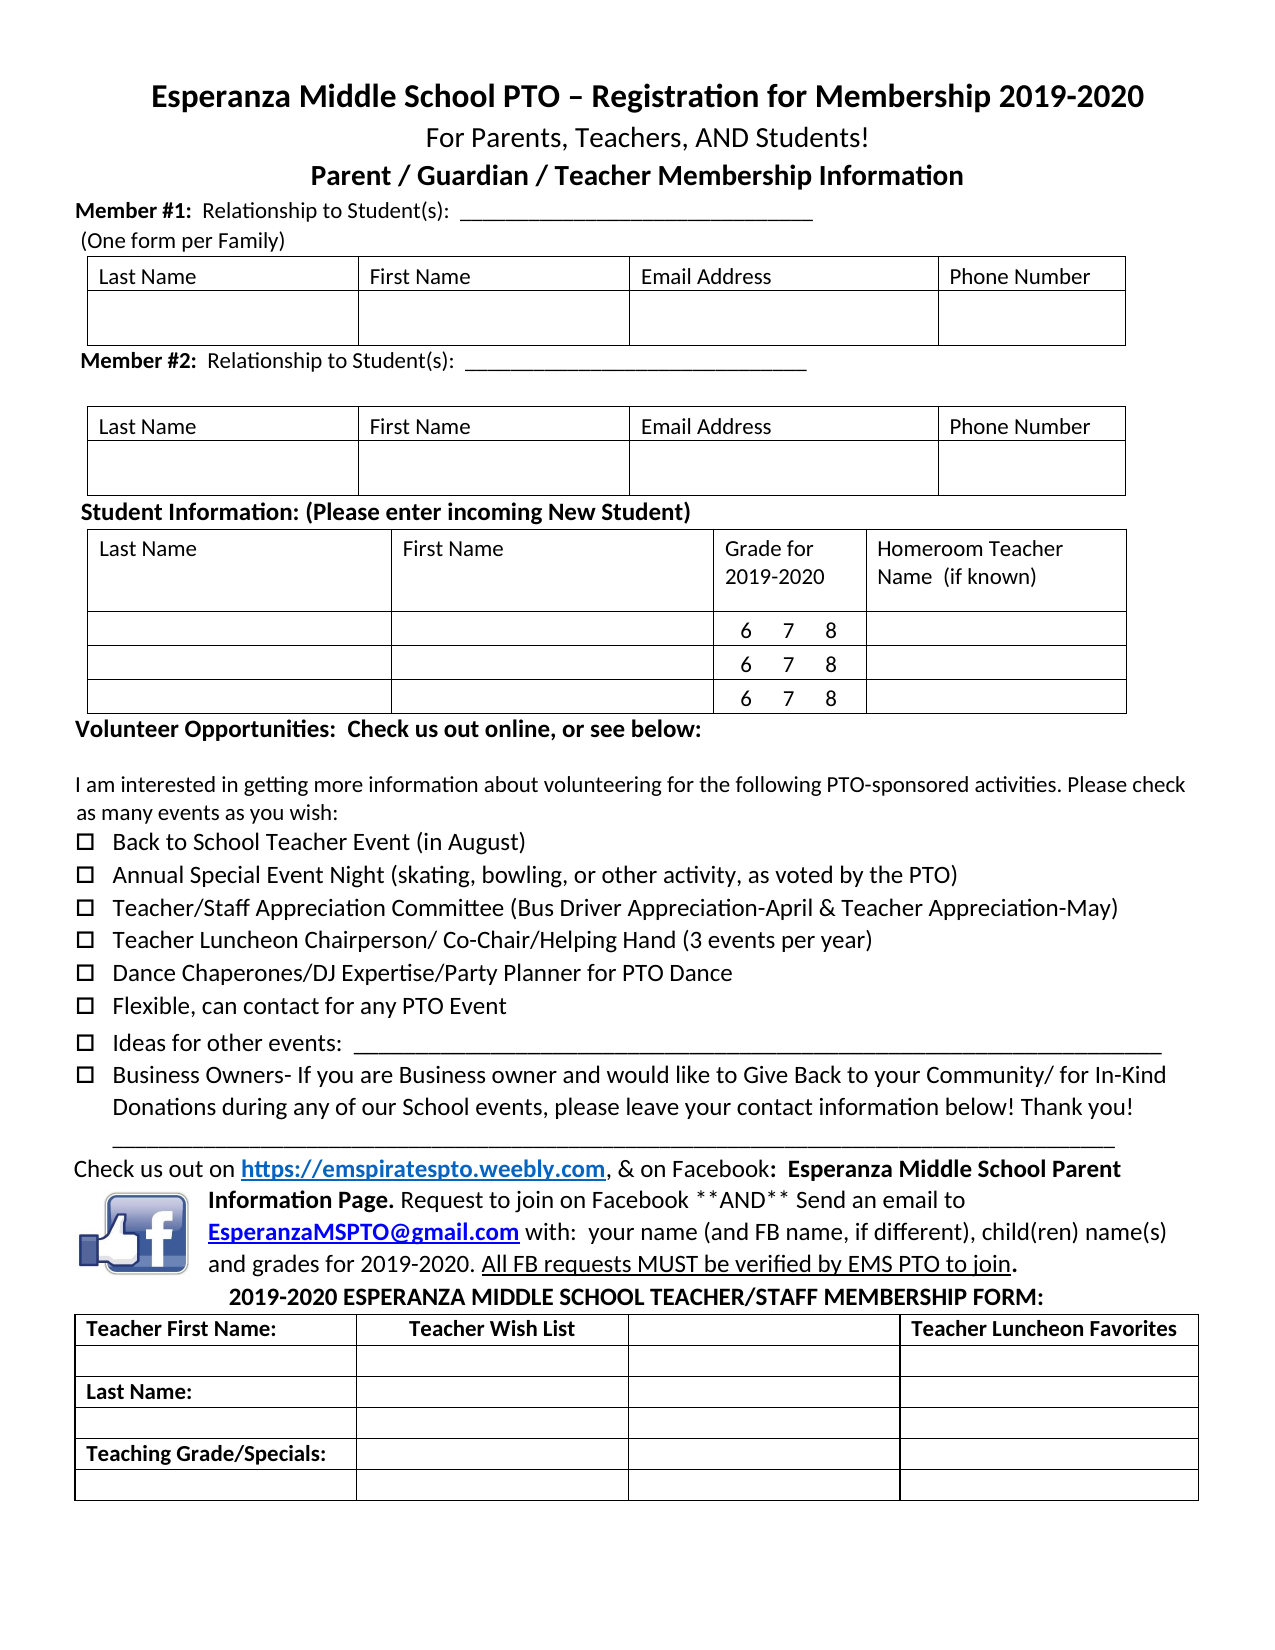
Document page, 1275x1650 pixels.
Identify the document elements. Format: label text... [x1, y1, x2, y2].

table_cell Teaching Grade/Specials: [76, 1439, 356, 1469]
table_cell [901, 1377, 1198, 1407]
table_header Last Name [88, 257, 358, 290]
table_cell [357, 1346, 628, 1376]
table_header First Name [392, 530, 713, 611]
table_header Last Name [88, 407, 358, 440]
table_cell [76, 1408, 356, 1438]
table_header Teacher First Name: [76, 1315, 356, 1344]
text Esperanza Middle School PTO – Registration for Membership 2019-2020 [96, 75, 1200, 116]
table_cell 6 7 8 [714, 646, 866, 678]
table_cell [88, 680, 391, 712]
table_cell [629, 1377, 899, 1407]
table_header Email Address [630, 257, 938, 290]
table_cell [630, 291, 938, 345]
table_header Phone Number [939, 257, 1125, 290]
table_cell [901, 1470, 1198, 1500]
table_cell [901, 1346, 1198, 1376]
table_cell [629, 1439, 899, 1469]
table_cell [901, 1408, 1198, 1438]
table_cell [357, 1377, 628, 1407]
table_header First Name [359, 257, 629, 290]
table_cell [392, 612, 713, 645]
table_cell [88, 646, 391, 678]
table_header Homeroom Teacher Name (if known) [867, 530, 1126, 611]
table_header Teacher Wish List [357, 1315, 628, 1344]
list Business Owners- If you are Business owner and would like to Give Back to your Community/ for In-Kind Donations during any of our School events, please leave your contact information below! Thank you! ________________________________________________________________________________________ [75, 1059, 1200, 1151]
table_cell [76, 1346, 356, 1376]
text I am interested in getting more information about volunteering for the following PTO-sponsored activities. Please check as many events as you wish: [75, 770, 1200, 826]
text Member #1: Relationship to Student(s): _______________________________ [75, 196, 1200, 224]
table_cell [88, 441, 358, 494]
table_header Grade for 2019-2020 [714, 530, 866, 611]
table_cell [392, 680, 713, 712]
text Volunteer Opportunities: Check us out online, or see below: [75, 713, 1200, 744]
table_cell [359, 441, 629, 494]
list Dance Chaperones/DJ Expertise/Party Planner for PTO Dance [75, 957, 1200, 988]
text 2019-2020 ESPERANZA MIDDLE SCHOOL TEACHER/STAFF MEMBERSHIP FORM: [73, 1281, 1200, 1311]
table_cell Last Name: [76, 1377, 356, 1407]
table_cell [76, 1470, 356, 1500]
table_cell [629, 1470, 899, 1500]
text Check us out on https://emspiratespto.weebly.com, & on Facebook: Esperanza Middle School Parent Information Page. Request to join on Facebook **AND** Send an email to EsperanzaMSPTO@gmail.com with: your name (and FB name, if different), child(ren) name(s) and grades for 2019-2020. All FB requests MUST be verified by EMS PTO to join. [73, 1153, 1200, 1278]
text (One form per Family) [75, 226, 1200, 254]
table_cell [629, 1346, 899, 1376]
table_header First Name [359, 407, 629, 440]
list Ideas for other events: _________________________________________________________________ [75, 1027, 1200, 1057]
table_cell [939, 291, 1125, 345]
list Flexible, can contact for any PTO Event [75, 990, 1200, 1021]
list Annual Special Event Night (skating, bowling, or other activity, as voted by the PTO) [75, 859, 1200, 889]
table_header Phone Number [939, 407, 1125, 440]
table_header Teacher Luncheon Favorites [901, 1315, 1198, 1344]
table_cell [88, 612, 391, 645]
picture [75, 1191, 189, 1276]
table_cell [357, 1408, 628, 1438]
text Student Information: (Please enter incoming New Student) [75, 496, 1200, 526]
list Back to School Teacher Event (in August) [75, 826, 1200, 857]
text Member #2: Relationship to Student(s): ______________________________ [75, 346, 1200, 374]
table_cell [357, 1470, 628, 1500]
table_cell [359, 291, 629, 345]
table_cell [867, 646, 1126, 678]
table_cell [867, 612, 1126, 645]
table_cell 6 7 8 [714, 612, 866, 645]
table_cell [901, 1439, 1198, 1469]
table_cell [357, 1439, 628, 1469]
table_header [629, 1315, 899, 1344]
table_cell [939, 441, 1125, 494]
table_cell [867, 680, 1126, 712]
table_cell [629, 1408, 899, 1438]
table_cell [630, 441, 938, 494]
list Teacher Luncheon Chairperson/ Co-Chair/Helping Hand (3 events per year) [75, 925, 1200, 955]
table_cell [392, 646, 713, 678]
table_cell 6 7 8 [714, 680, 866, 712]
table_header Email Address [630, 407, 938, 440]
text For Parents, Teachers, AND Students! [96, 119, 1200, 154]
list Teacher/Staff Appreciation Committee (Bus Driver Appreciation-April & Teacher Appreciation-May) [75, 892, 1200, 922]
text Parent / Guardian / Teacher Membership Information [75, 157, 1200, 193]
table_header Last Name [88, 530, 391, 611]
table_cell [88, 291, 358, 345]
